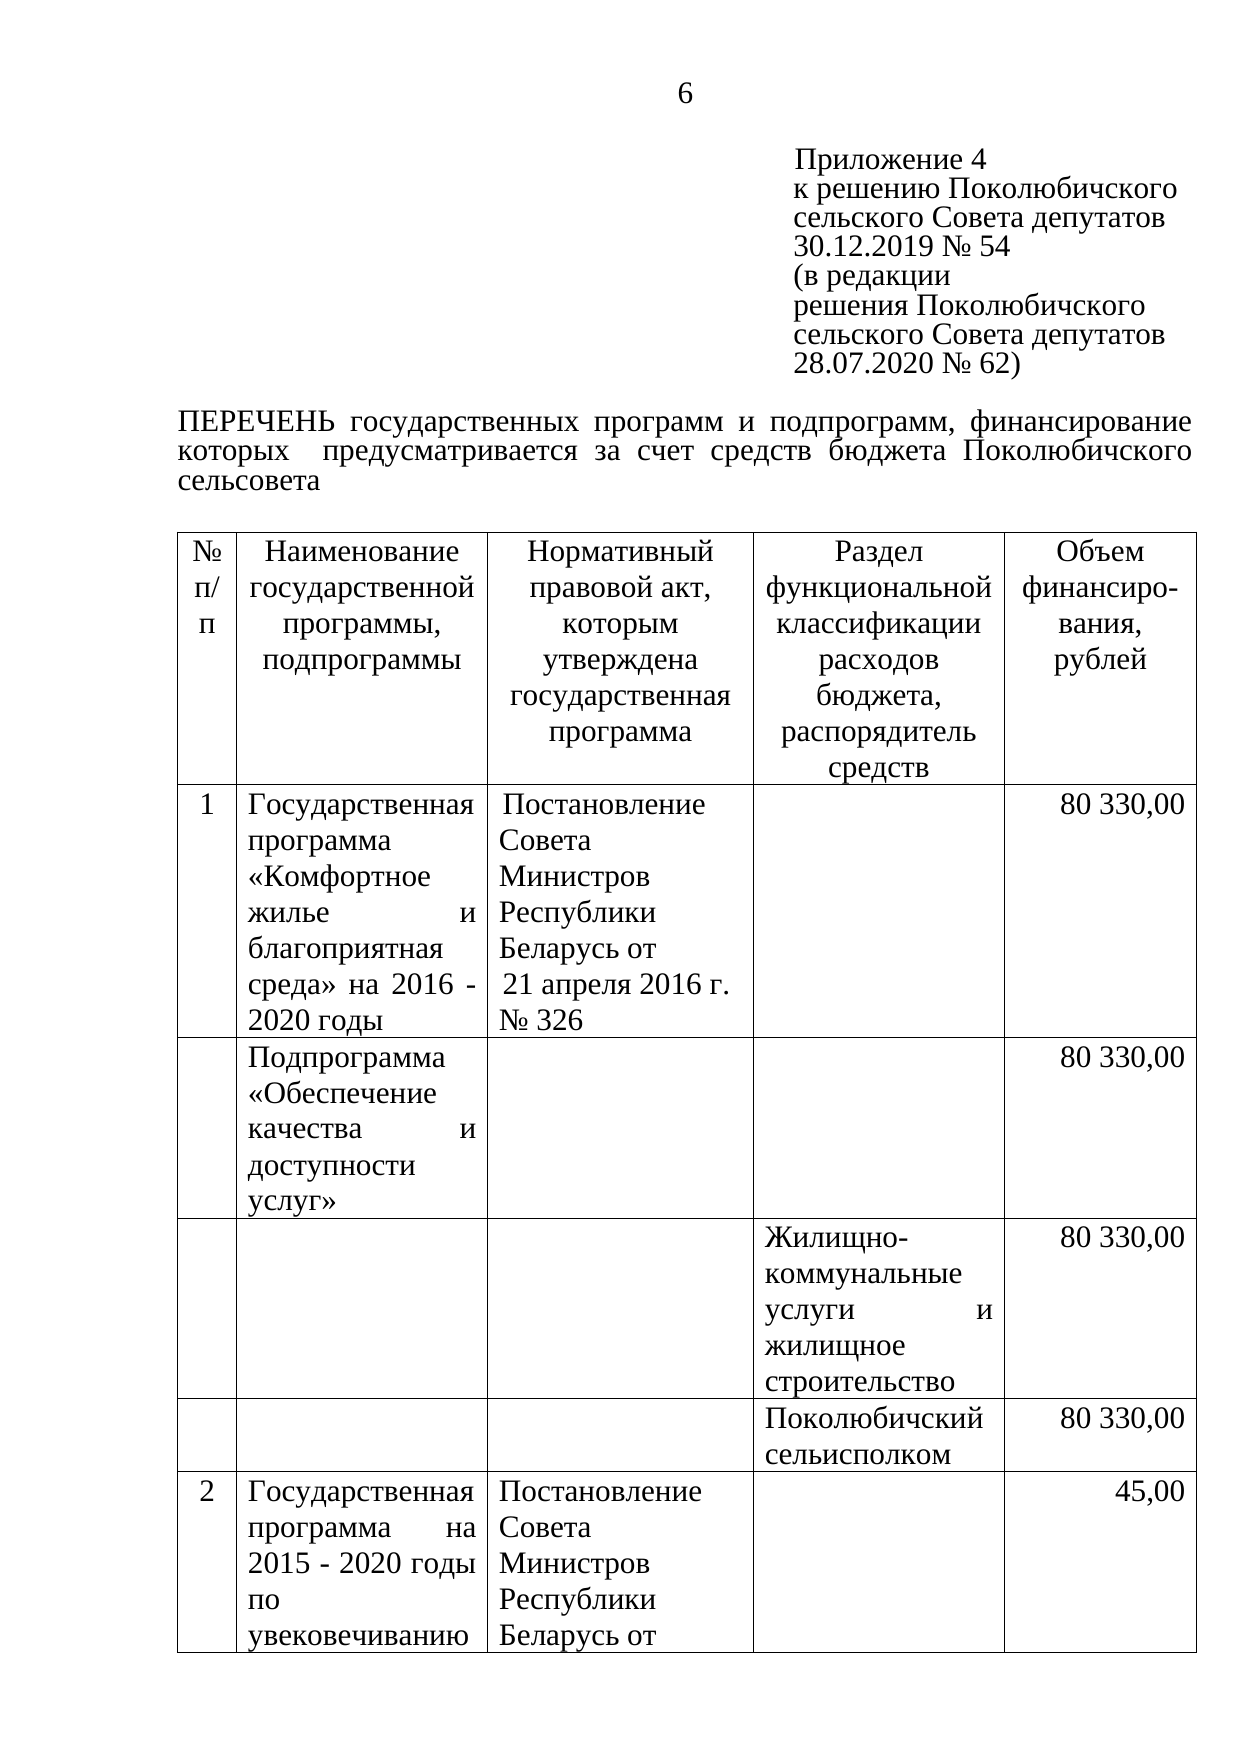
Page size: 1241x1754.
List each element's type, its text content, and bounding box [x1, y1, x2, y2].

table_cell [178, 1399, 236, 1471]
table_header Нормативный правовой акт, которым утверждена государственная программа [488, 533, 753, 784]
table_header Раздел функциональной классификации расходов бюджета, распорядитель средств [754, 533, 1004, 784]
table_cell [178, 1219, 236, 1398]
table_cell [754, 785, 1004, 1037]
table_cell 80 330,00 [1005, 1219, 1196, 1398]
table_cell [488, 1399, 753, 1471]
text сельского Совета депутатов [177, 204, 1193, 233]
table_cell 80 330,00 [1005, 785, 1196, 1037]
table_cell Постановление Совета Министров Республики Беларусь от 21 апреля 2016 г. № 326 [488, 785, 753, 1037]
table_cell 80 330,00 [1005, 1038, 1196, 1218]
table_cell Подпрограмма «Обеспечение качества и доступности услуг» [237, 1038, 487, 1218]
table_header Объем финансиро- вания, рублей [1005, 533, 1196, 784]
table_cell 45,00 [1005, 1472, 1196, 1652]
table_header Наименование государственной программы, подпрограммы [237, 533, 487, 784]
text ПЕРЕЧЕНЬ государственных программ и подпрограмм, финансирование которых предусматривается за счет средств бюджета Поколюбичского сельсовета [177, 408, 1193, 496]
text сельского Совета депутатов [177, 321, 1193, 350]
text к решению Поколюбичского [177, 175, 1193, 204]
table_cell 80 330,00 [1005, 1399, 1196, 1471]
table_cell Постановление Совета Министров Республики Беларусь от 4 июня 2014 г. №534 [488, 1472, 753, 1652]
text решения Поколюбичского [177, 292, 1193, 321]
text 30.12.2019 № 54 [177, 233, 1193, 262]
table_cell Поколюбичский сельисполком [754, 1399, 1004, 1471]
table_cell 2 [178, 1472, 236, 1652]
table_cell Государственная программа на 2015 - 2020 годы по увековечиванию погибших при защите Отечества и сохранению памяти о жертвах войн [237, 1472, 487, 1652]
table_header № п/п [178, 533, 236, 784]
table_cell [754, 1472, 1004, 1652]
table_cell Жилищно-коммунальные услуги и жилищное строительство [754, 1219, 1004, 1398]
table_cell [754, 1038, 1004, 1218]
table_cell Государственная программа «Комфортное жилье и благоприятная среда» на 2016 - 2020 годы [237, 785, 487, 1037]
text (в редакции [177, 262, 1193, 292]
table_cell [237, 1399, 487, 1471]
text 28.07.2020 № 62) [177, 350, 1193, 379]
table_cell [488, 1219, 753, 1398]
table_cell 1 [178, 785, 236, 1037]
table_cell [488, 1038, 753, 1218]
table_cell [178, 1038, 236, 1218]
table_cell [237, 1219, 487, 1398]
text Приложение 4 [177, 146, 1193, 175]
